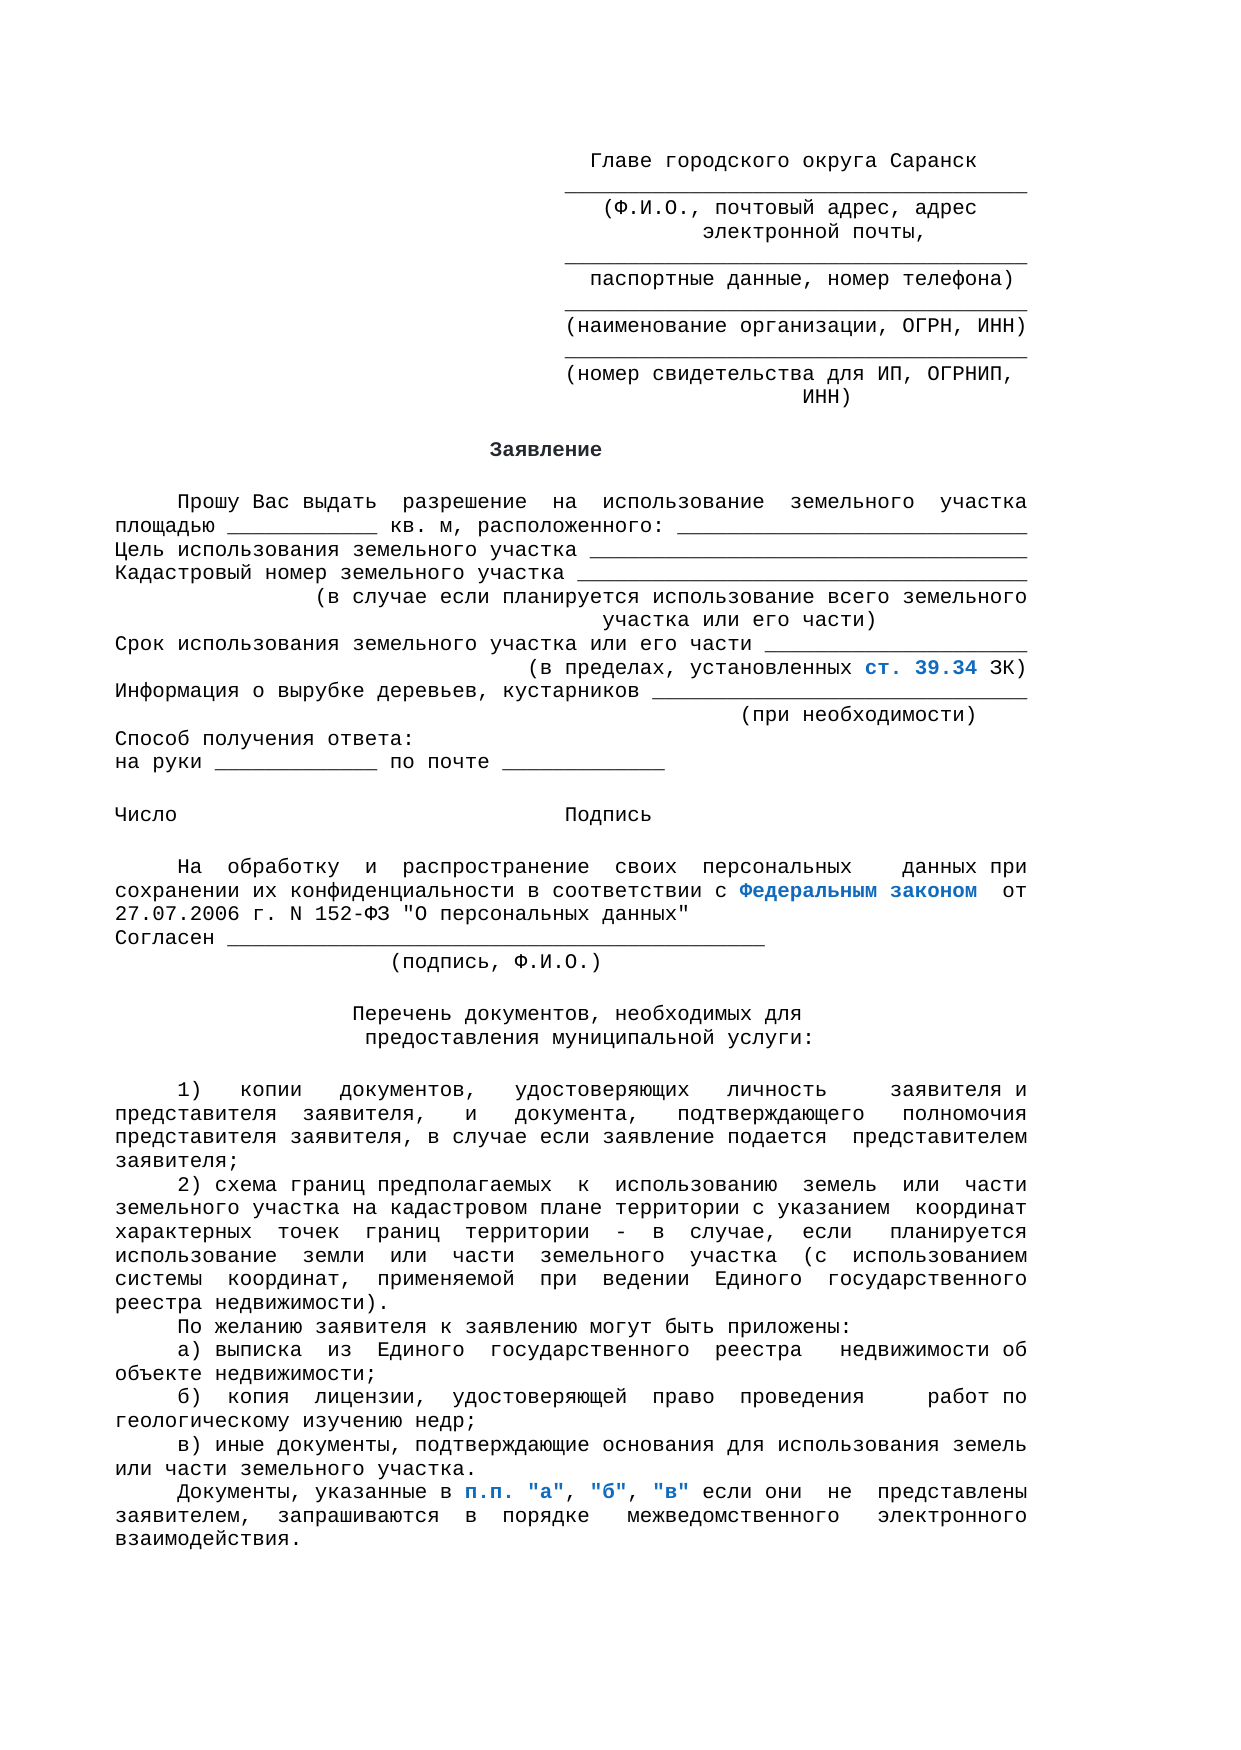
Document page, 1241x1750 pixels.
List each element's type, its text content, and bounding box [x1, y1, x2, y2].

text (номер свидетельства для ИП, ОГРНИП, [114, 363, 1157, 386]
text (Ф.И.О., почтовый адрес, адрес [114, 197, 1157, 221]
text системы координат, применяемой при ведении Единого государственного [114, 1268, 1157, 1292]
text Число Подпись [114, 804, 1157, 827]
text на руки _____________ по почте _____________ [114, 751, 1157, 775]
text использование земли или части земельного участка (с использованием [114, 1245, 1157, 1268]
text _____________________________________ [114, 292, 1157, 316]
text заявителя; [114, 1150, 1157, 1174]
text Информация о вырубке деревьев, кустарников ______________________________ [114, 680, 1157, 704]
text предоставления муниципальной услуги: [114, 1027, 1157, 1050]
text (в пределах, установленных ст. 39.34 ЗК) [114, 657, 1157, 680]
text ИНН) [114, 386, 1157, 410]
text Кадастровый номер земельного участка ____________________________________ [114, 562, 1157, 586]
text _____________________________________ [114, 244, 1157, 268]
text На обработку и распространение своих персональных данных при [114, 856, 1157, 880]
text Главе городского округа Саранск [114, 150, 1157, 174]
text заявителем, запрашиваются в порядке межведомственного электронного [114, 1505, 1157, 1528]
text Перечень документов, необходимых для [114, 1003, 1157, 1027]
text взаимодействия. [114, 1528, 1157, 1552]
text а) выписка из Единого государственного реестра недвижимости об [114, 1339, 1157, 1363]
text реестра недвижимости). [114, 1292, 1157, 1316]
text представителя заявителя, и документа, подтверждающего полномочия [114, 1103, 1157, 1126]
text характерных точек границ территории - в случае, если планируется [114, 1221, 1157, 1245]
text участка или его части) [114, 609, 1157, 633]
text 2) схема границ предполагаемых к использованию земель или части [114, 1174, 1157, 1197]
text (наименование организации, ОГРН, ИНН) [114, 316, 1157, 339]
text Документы, указанные в п.п. "а", "б", "в" если они не представлены [114, 1481, 1157, 1505]
text По желанию заявителя к заявлению могут быть приложены: [114, 1316, 1157, 1339]
text представителя заявителя, в случае если заявление подается представителем [114, 1126, 1157, 1150]
text Цель использования земельного участка ___________________________________ [114, 538, 1157, 562]
text 1) копии документов, удостоверяющих личность заявителя и [114, 1079, 1157, 1103]
text Прошу Вас выдать разрешение на использование земельного участка [114, 491, 1157, 515]
text земельного участка на кадастровом плане территории с указанием координат [114, 1197, 1157, 1221]
text (при необходимости) [114, 704, 1157, 728]
text _____________________________________ [114, 174, 1157, 197]
text паспортные данные, номер телефона) [114, 268, 1157, 292]
text Способ получения ответа: [114, 728, 1157, 751]
text б) копия лицензии, удостоверяющей право проведения работ по [114, 1387, 1157, 1410]
text объекте недвижимости; [114, 1363, 1157, 1387]
text электронной почты, [114, 221, 1157, 244]
text (подпись, Ф.И.О.) [114, 951, 1157, 974]
text геологическому изучению недр; [114, 1410, 1157, 1434]
text _____________________________________ [114, 339, 1157, 363]
text площадью ____________ кв. м, расположенного: ____________________________ [114, 515, 1157, 538]
text или части земельного участка. [114, 1457, 1157, 1481]
text сохранении их конфиденциальности в соответствии с Федеральным законом от [114, 880, 1157, 903]
text 27.07.2006 г. N 152-ФЗ "О персональных данных" [114, 903, 1157, 927]
text Согласен ___________________________________________ [114, 927, 1157, 951]
text (в случае если планируется использование всего земельного [114, 586, 1157, 609]
text Срок использования земельного участка или его части _____________________ [114, 633, 1157, 657]
text в) иные документы, подтверждающие основания для использования земель [114, 1434, 1157, 1457]
text Заявление [114, 439, 1157, 462]
